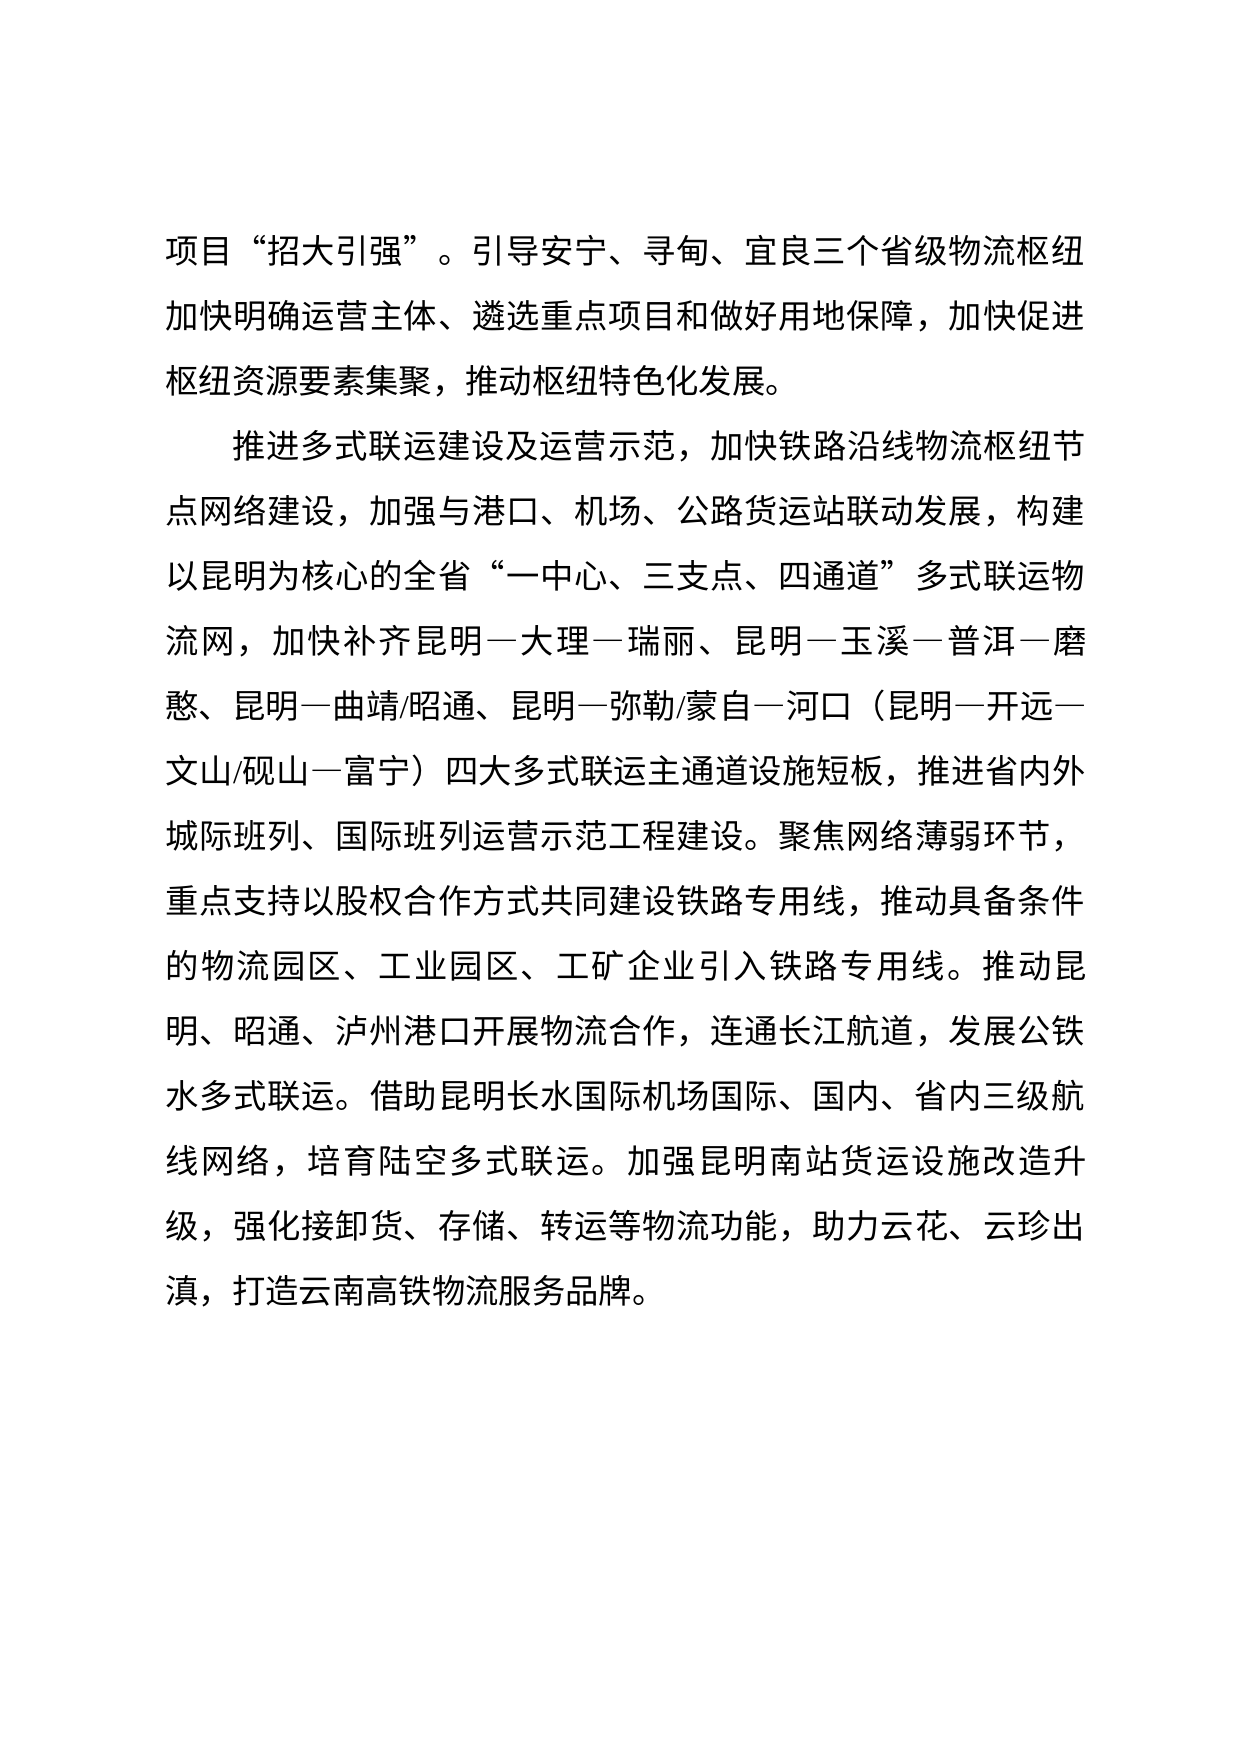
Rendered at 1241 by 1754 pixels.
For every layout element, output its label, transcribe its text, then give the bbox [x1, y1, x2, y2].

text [165, 217, 1087, 412]
text 推进多式联运建设及运营示范，加快铁路沿线物流枢纽节点网络建设，加强与港口、机场、公路货运站联动发展，构建以昆明为核心的全省“一中心、三支点、四通道”多式联运物流网，加快补齐昆明—大理—瑞丽、昆明—玉溪—普洱—磨憨、昆明—曲靖/昭通、昆明—弥勒/蒙自—河口（昆明—开远—文山/砚山—富宁）四大多式联运主通道设施短板，推进省内外城际班列、国际班列运营示范工程建设。聚焦网络薄弱环节，重点支持以股权合作方式共同建设铁路专用线，推动具备条件的物流园区、工业园区、工矿企业引入铁路专用线。推动昆明、昭通、泸州港口开展物流合作，连通长江航道，发展公铁水多式联运。借助昆明长水国际机场国际、国内、省内三级航线网络，培育陆空多式联运。加强昆明南站货运设施改造升级，强化接卸货、存储、转运等物流功能，助力云花、云珍出滇，打造云南高铁物流服务品牌。 [165, 412, 1087, 1322]
